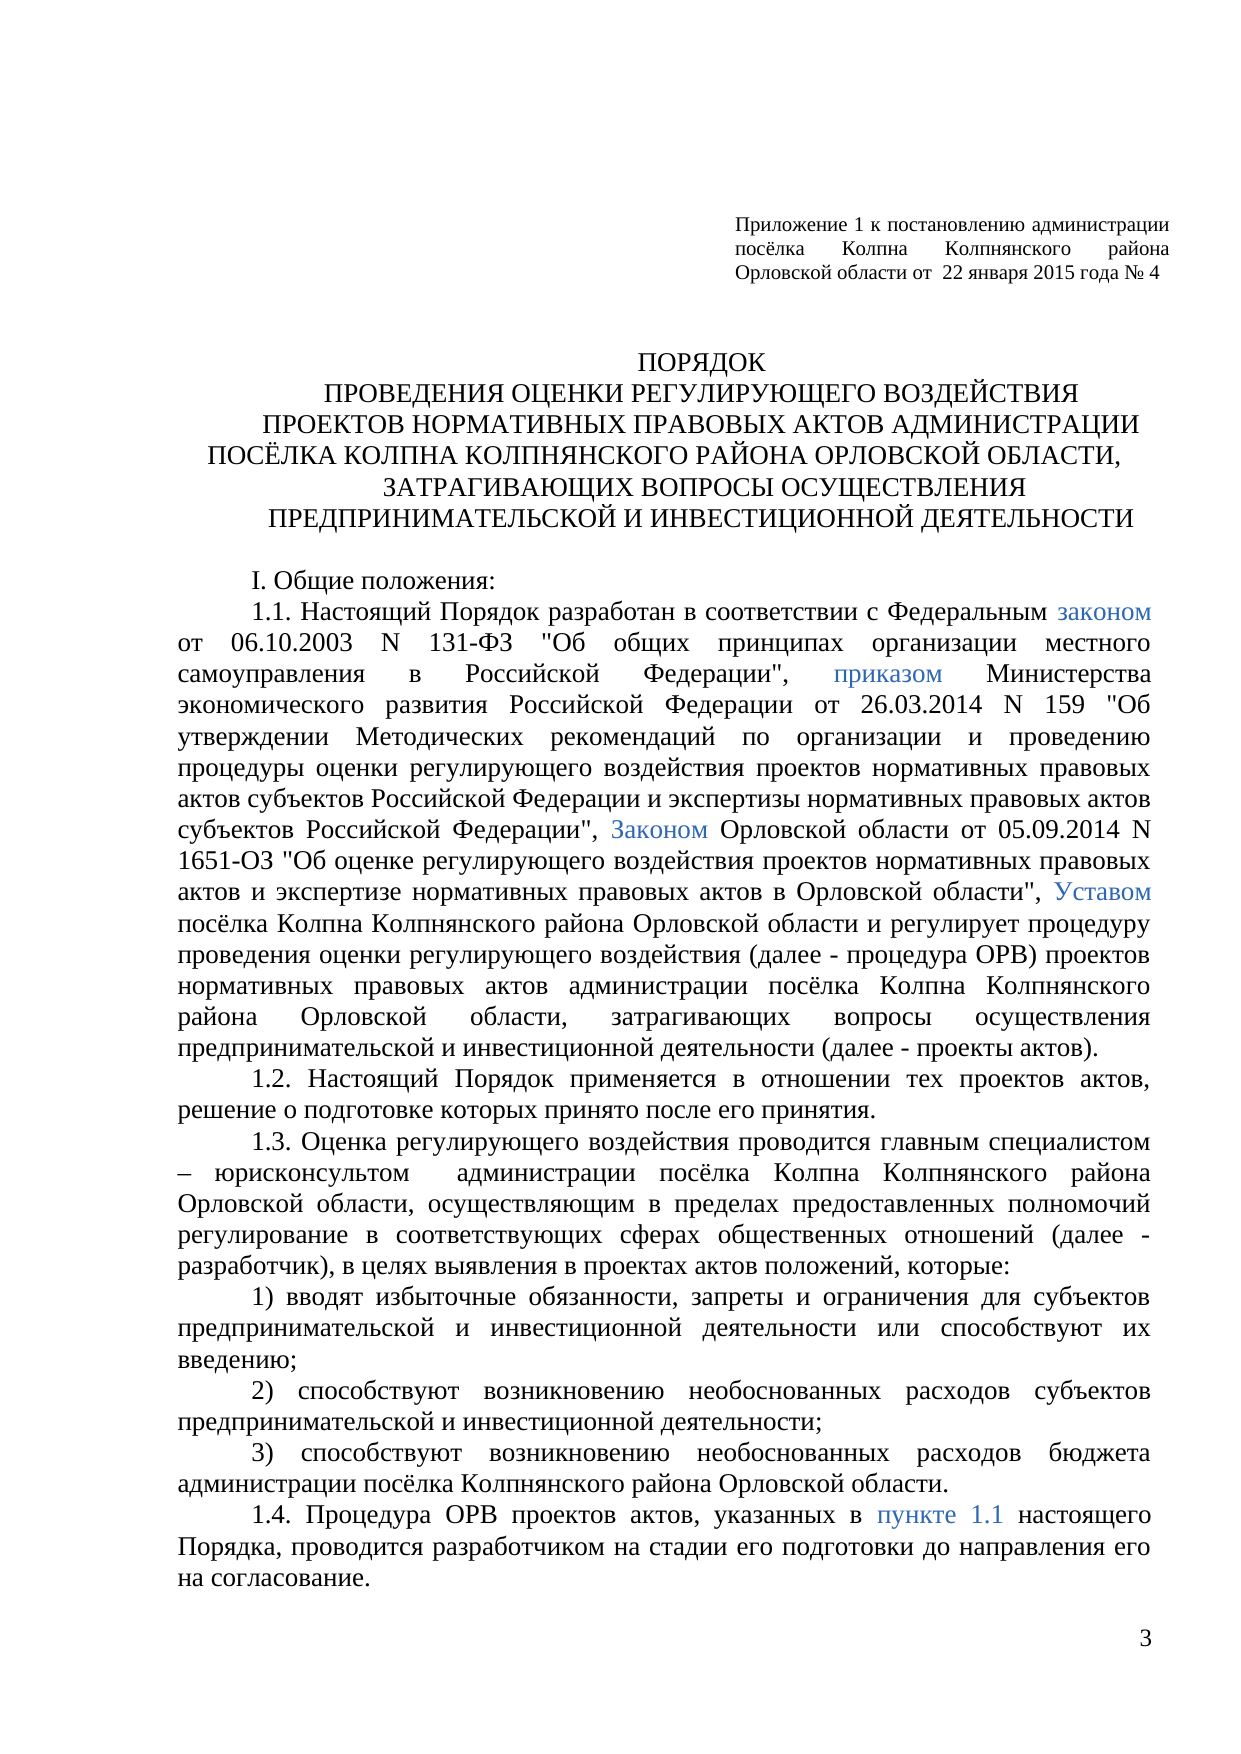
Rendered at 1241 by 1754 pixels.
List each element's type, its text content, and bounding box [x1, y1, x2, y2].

text 1.4. Процедура ОРВ проектов актов, указанных в пункте 1.1 настоящего Порядка, проводится разработчиком на стадии его подготовки до направления его на согласование. [177, 1498, 1152, 1592]
text ПРЕДПРИНИМАТЕЛЬСКОЙ И ИНВЕСТИЦИОННОЙ ДЕЯТЕЛЬНОСТИ [177, 502, 1152, 533]
text ЗАТРАГИВАЮЩИХ ВОПРОСЫ ОСУЩЕСТВЛЕНИЯ [177, 471, 1152, 502]
text ПРОЕКТОВ НОРМАТИВНЫХ ПРАВОВЫХ АКТОВ АДМИНИСТРАЦИИ ПОСЁЛКА КОЛПНА КОЛПНЯНСКОГО РАЙОНА ОРЛОВСКОЙ ОБЛАСТИ, [177, 408, 1152, 471]
text 3) способствуют возникновению необоснованных расходов бюджета администрации посёлка Колпнянского района Орловской области. [177, 1436, 1152, 1498]
text 1) вводят избыточные обязанности, запреты и ограничения для субъектов предпринимательской и инвестиционной деятельности или способствуют их введению; [177, 1280, 1152, 1374]
text I. Общие положения: [177, 564, 1152, 595]
text 2) способствуют возникновению необоснованных расходов субъектов предпринимательской и инвестиционной деятельности; [177, 1374, 1152, 1436]
text ПРОВЕДЕНИЯ ОЦЕНКИ РЕГУЛИРУЮЩЕГО ВОЗДЕЙСТВИЯ [177, 377, 1152, 408]
text 1.3. Оценка регулирующего воздействия проводится главным специалистом – юрисконсультом администрации посёлка Колпна Колпнянского района Орловской области, осуществляющим в пределах предоставленных полномочий регулирование в соответствующих сферах общественных отношений (далее - разработчик), в целях выявления в проектах актов положений, которые: [177, 1125, 1152, 1280]
text ПОРЯДОК [177, 346, 1152, 377]
text 1.2. Настоящий Порядок применяется в отношении тех проектов актов, решение о подготовке которых принято после его принятия. [177, 1062, 1152, 1125]
table_header Приложение 1 к постановлению администрации посёлка Колпна Колпнянского района Орловской области от 22 января 2015 года № 4 [724, 212, 1181, 284]
text 1.1. Настоящий Порядок разработан в соответствии с Федеральным законом от 06.10.2003 N 131-ФЗ "Об общих принципах организации местного самоуправления в Российской Федерации", приказом Министерства экономического развития Российской Федерации от 26.03.2014 N 159 "Об утверждении Методических рекомендаций по организации и проведению процедуры оценки регулирующего воздействия проектов нормативных правовых актов субъектов Российской Федерации и экспертизы нормативных правовых актов субъектов Российской Федерации", Законом Орловской области от 05.09.2014 N 1651-ОЗ "Об оценке регулирующего воздействия проектов нормативных правовых актов и экспертизе нормативных правовых актов в Орловской области", Уставом посёлка Колпна Колпнянского района Орловской области и регулирует процедуру проведения оценки регулирующего воздействия (далее - процедура ОРВ) проектов нормативных правовых актов администрации посёлка Колпна Колпнянского района Орловской области, затрагивающих вопросы осуществления предпринимательской и инвестиционной деятельности (далее - проекты актов). [177, 595, 1152, 1062]
